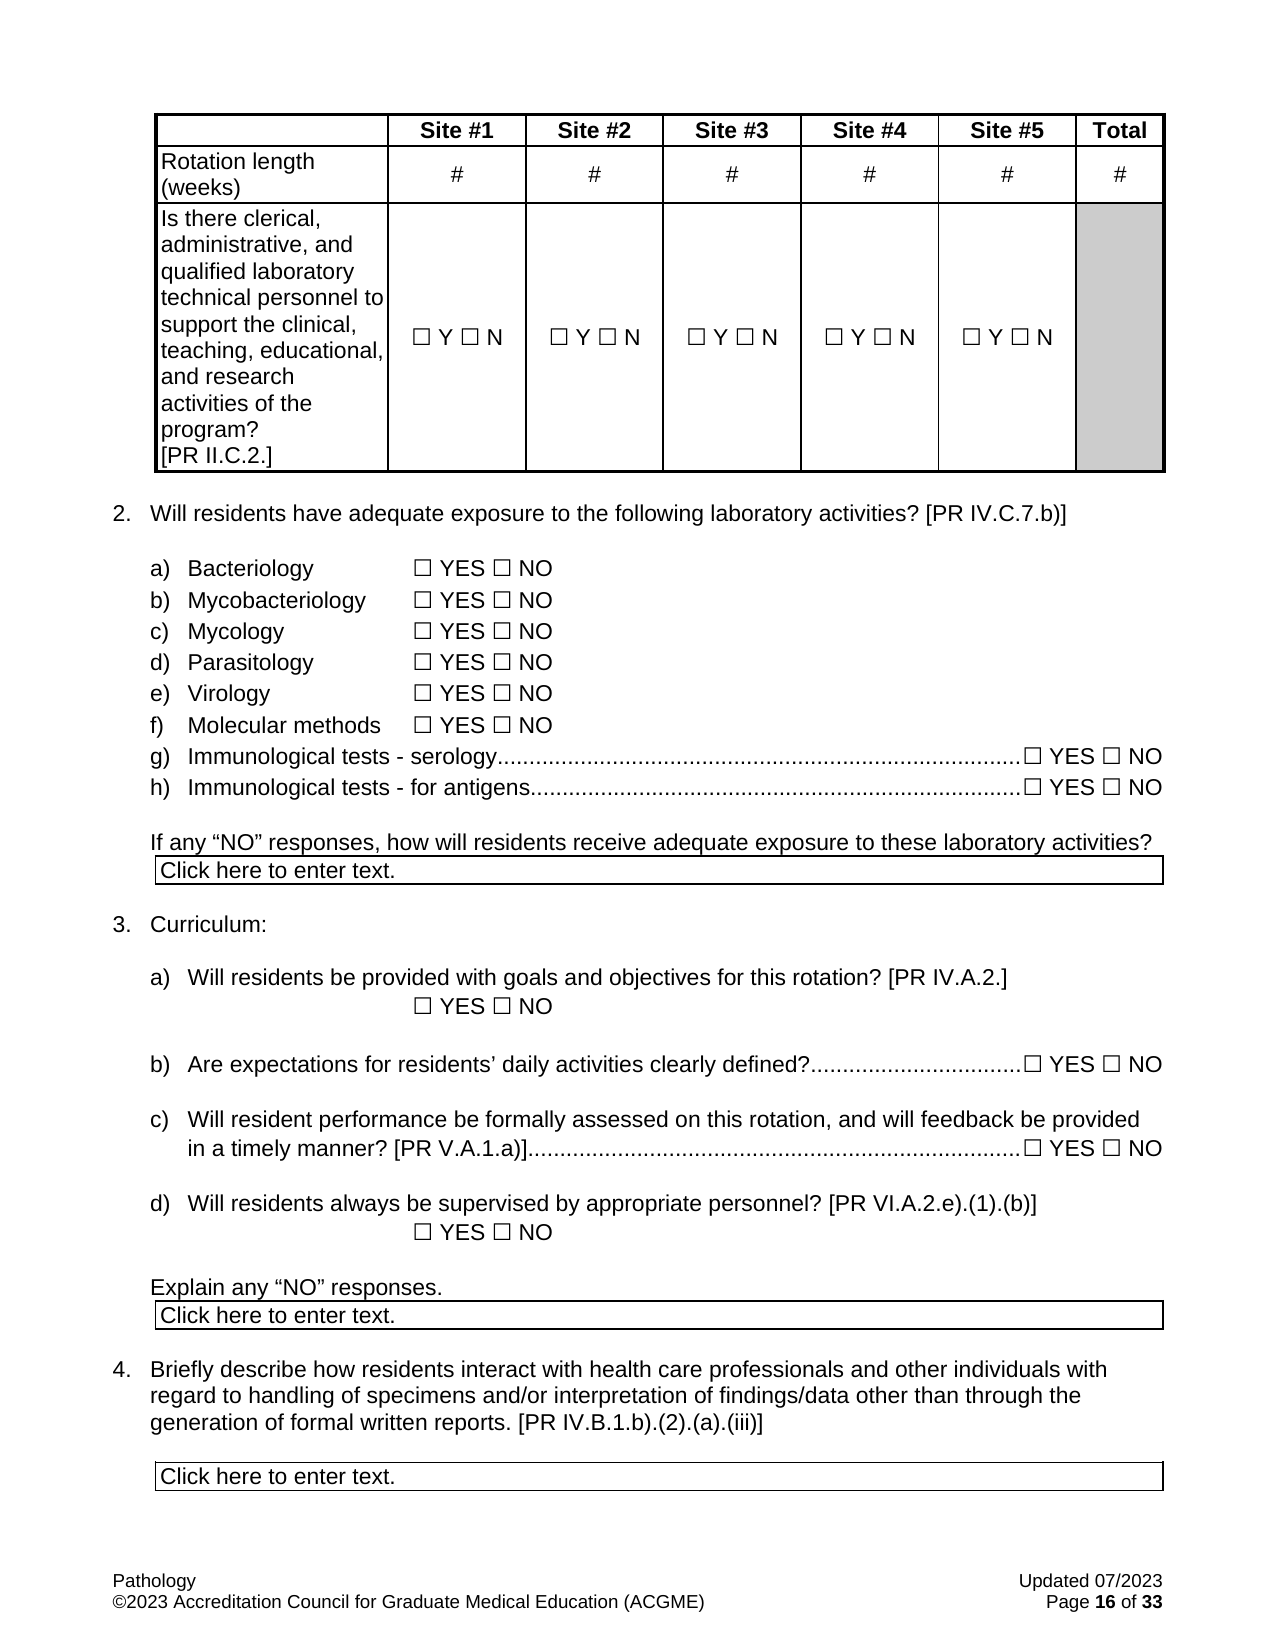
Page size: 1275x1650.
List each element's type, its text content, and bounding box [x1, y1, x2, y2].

table_header Site #5 [939, 116, 1075, 145]
table_header Site #4 [802, 116, 938, 145]
list Will resident performance be formally assessed on this rotation, and will feedback be provided in a timely manner? [PR V.A.1.a)] YES NO [150, 1106, 1162, 1163]
list Mycology YES NO [150, 615, 1162, 646]
list Bacteriology YES NO [150, 552, 1162, 583]
list Will residents always be supervised by appropriate personnel? [PR VI.A.2.e).(1).(b)] YES NO [150, 1189, 1162, 1247]
table_cell Is there clerical, administrative, and qualified laboratory technical personnel to support the clinical, teaching, educational, and research activities of the program? [PR II.C.2.] [158, 204, 387, 470]
list Immunological tests - for antigens YES NO [150, 771, 1162, 802]
text If any “NO” responses, how will residents receive adequate exposure to these laboratory activities? [150, 829, 1162, 855]
table_cell Y N [389, 204, 525, 470]
text 3. Curriculum: [112, 911, 1162, 938]
list Virology YES NO [150, 677, 1162, 708]
list Are expectations for residents’ daily activities clearly defined? YES NO [150, 1048, 1162, 1079]
table_header Site #1 [389, 116, 525, 145]
list Will residents be provided with goals and objectives for this rotation? [PR IV.A.2.] YES NO [150, 964, 1162, 1022]
text Explain any “NO” responses. [150, 1273, 1162, 1300]
table_header [158, 116, 387, 145]
list Mycobacteriology YES NO [150, 583, 1162, 615]
table_cell Rotation length (weeks) [158, 147, 387, 202]
text 4. Briefly describe how residents interact with health care professionals and other individuals with regard to handling of specimens and/or interpretation of findings/data other than through the generation of formal written reports. [PR IV.B.1.b).(2).(a).(iii)] [112, 1356, 1162, 1435]
list Immunological tests - serology YES NO [150, 740, 1162, 771]
table_cell [1077, 204, 1162, 470]
table_cell Y N [527, 204, 662, 470]
table_cell Y N [939, 204, 1075, 470]
table_header Total [1077, 116, 1162, 145]
list Parasitology YES NO [150, 646, 1162, 677]
table_cell Y N [664, 204, 800, 470]
text 2. Will residents have adequate exposure to the following laboratory activities? [PR IV.C.7.b)] [112, 499, 1162, 526]
list Molecular methods YES NO [150, 708, 1162, 740]
table_header Site #2 [527, 116, 662, 145]
table_header Site #3 [664, 116, 800, 145]
table_cell Y N [802, 204, 938, 470]
